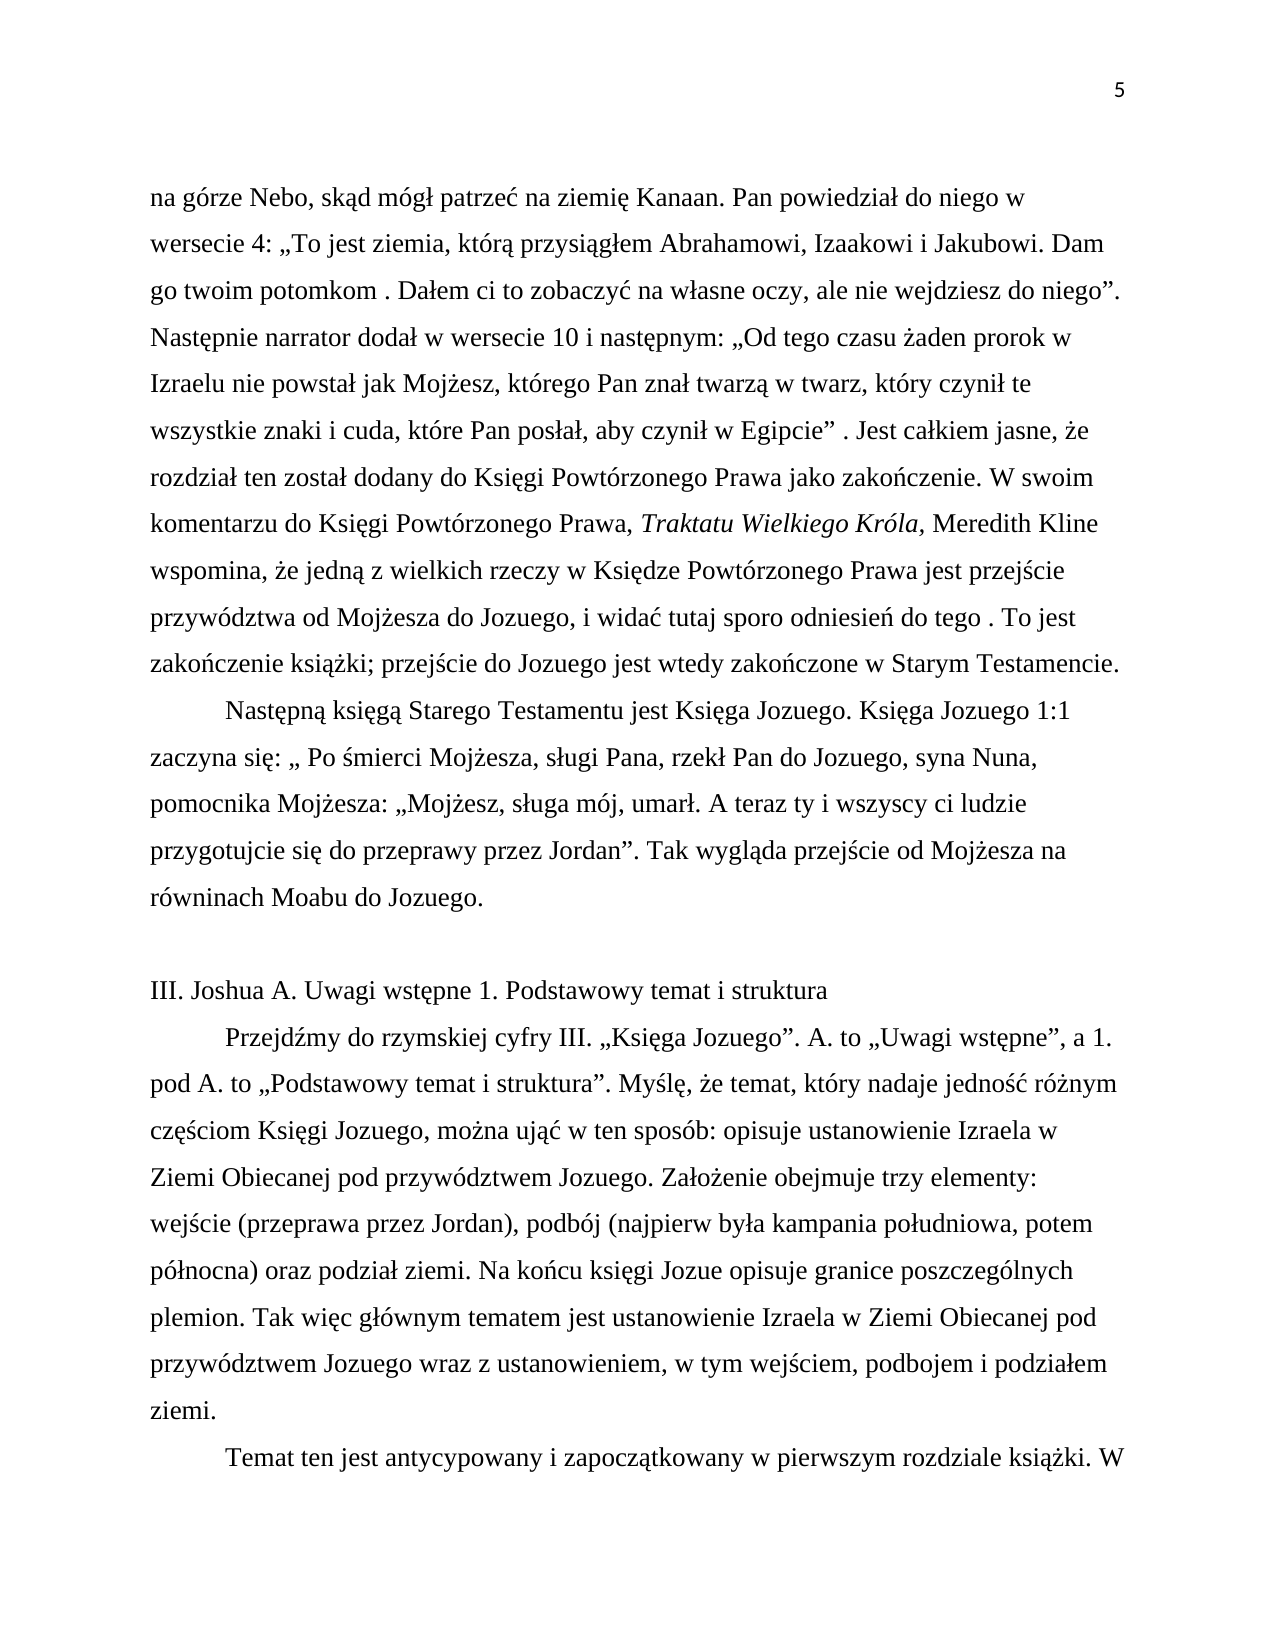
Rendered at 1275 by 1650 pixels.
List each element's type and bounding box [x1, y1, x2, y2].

text [150, 181, 1125, 1472]
